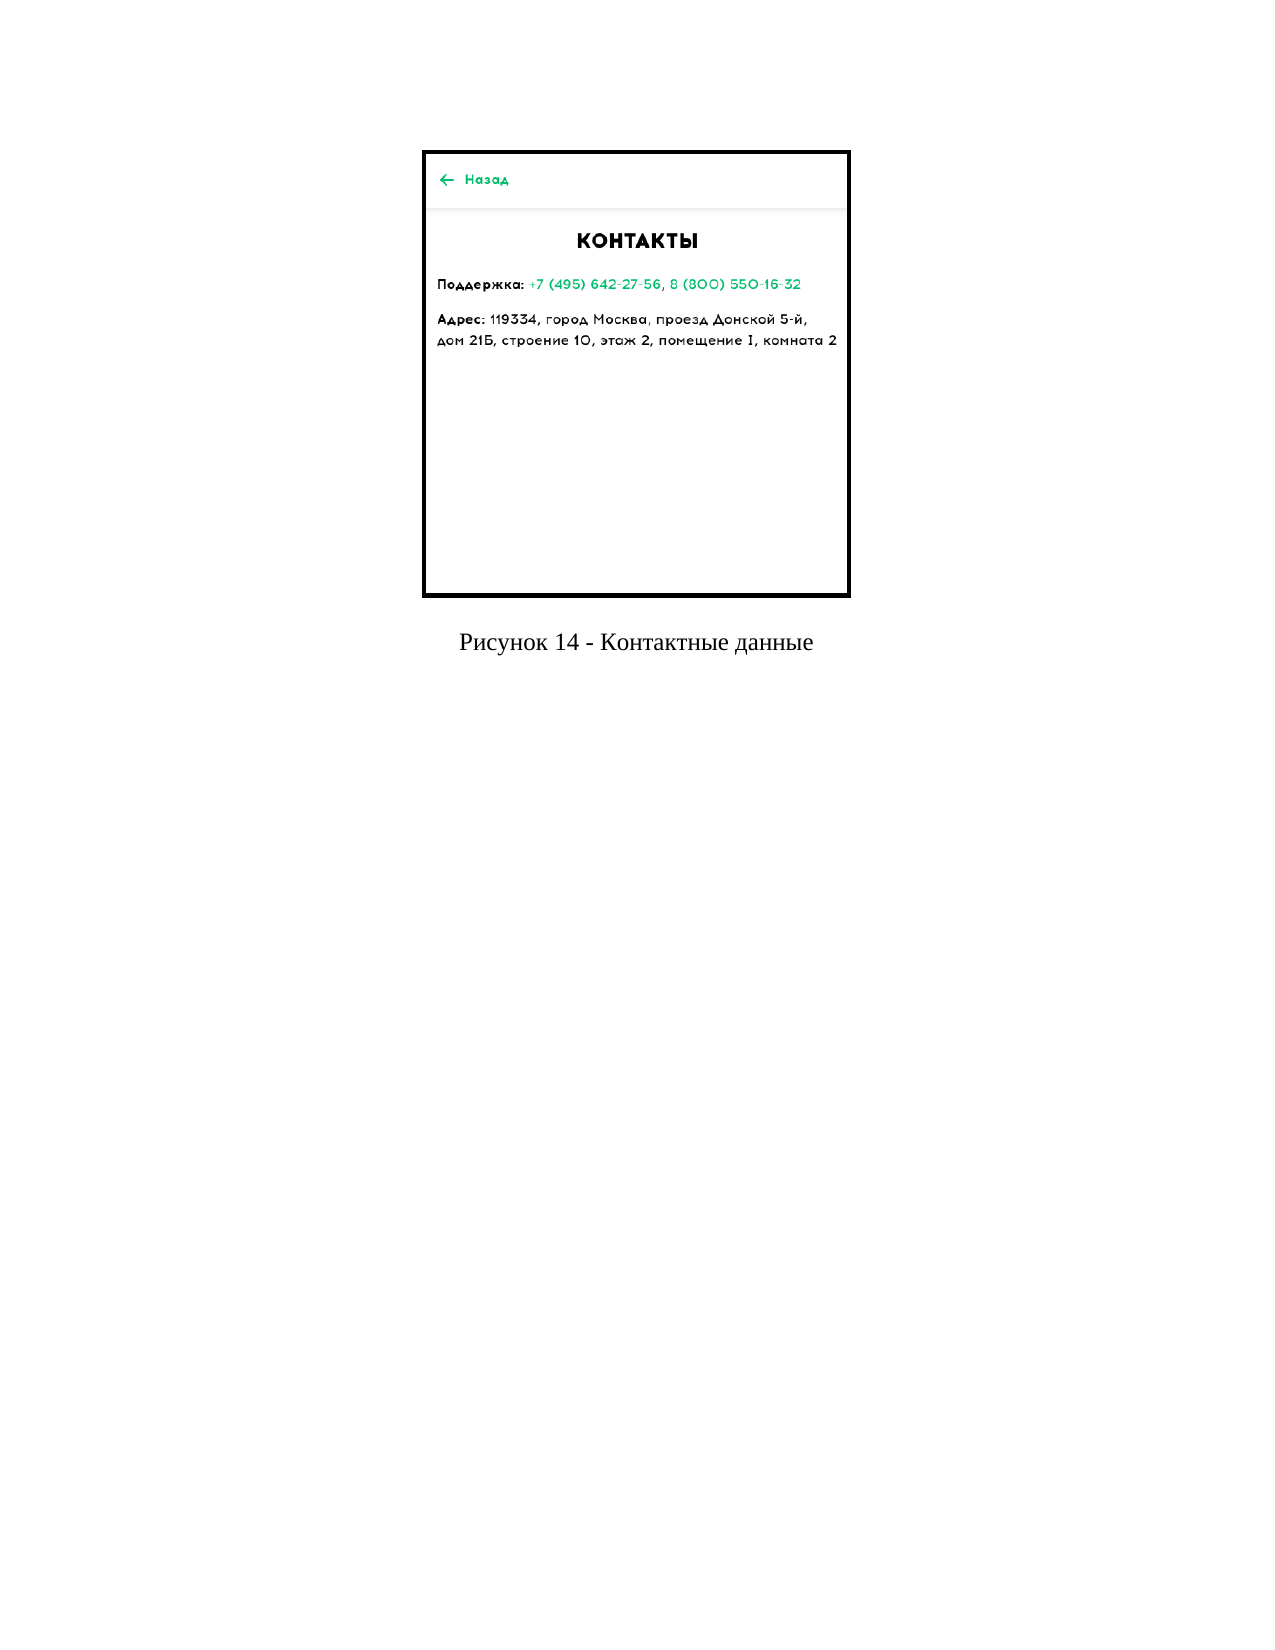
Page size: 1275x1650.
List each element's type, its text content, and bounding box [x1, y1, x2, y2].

picture [426, 154, 847, 593]
text Рисунок 14 - Контактные данные [148, 627, 1125, 656]
